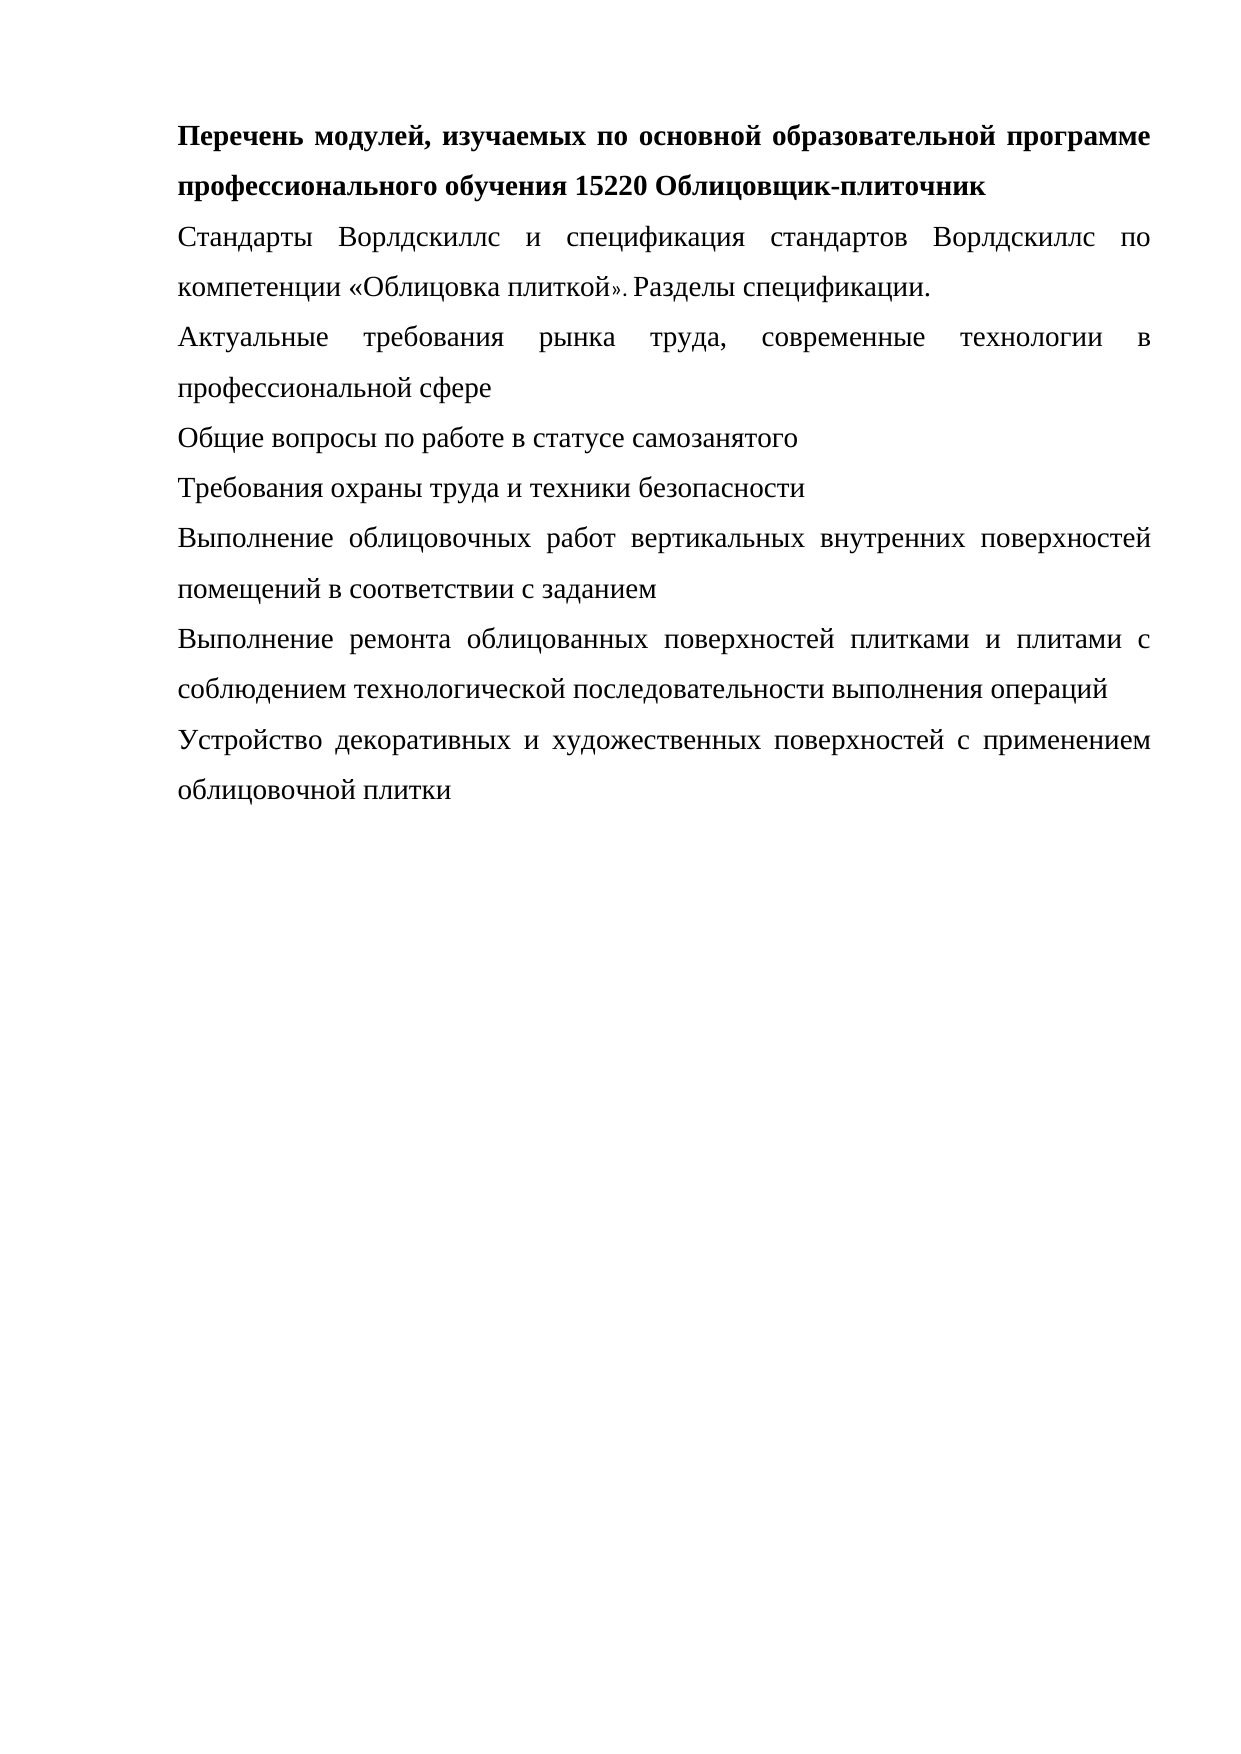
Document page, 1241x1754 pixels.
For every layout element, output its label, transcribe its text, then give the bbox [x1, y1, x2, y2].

text Выполнение облицовочных работ вертикальных внутренних поверхностей помещений в соответствии с заданием [177, 521, 1152, 604]
text Перечень модулей, изучаемых по основной образовательной программе профессионального обучения 15220 Облицовщик-плиточник [177, 118, 1152, 202]
text Выполнение ремонта облицованных поверхностей плитками и плитами с соблюдением технологической последовательности выполнения операций [177, 621, 1152, 705]
text Общие вопросы по работе в статусе самозанятого [177, 420, 1152, 453]
text Актуальные требования рынка труда, современные технологии в профессиональной сфере [177, 319, 1152, 403]
text Требования охраны труда и техники безопасности [177, 470, 1152, 504]
text Стандарты Ворлдскиллс и спецификация стандартов Ворлдскиллс по компетенции «Облицовка плиткой». Разделы спецификации. [177, 219, 1152, 303]
text Устройство декоративных и художественных поверхностей с применением облицовочной плитки [177, 722, 1152, 806]
